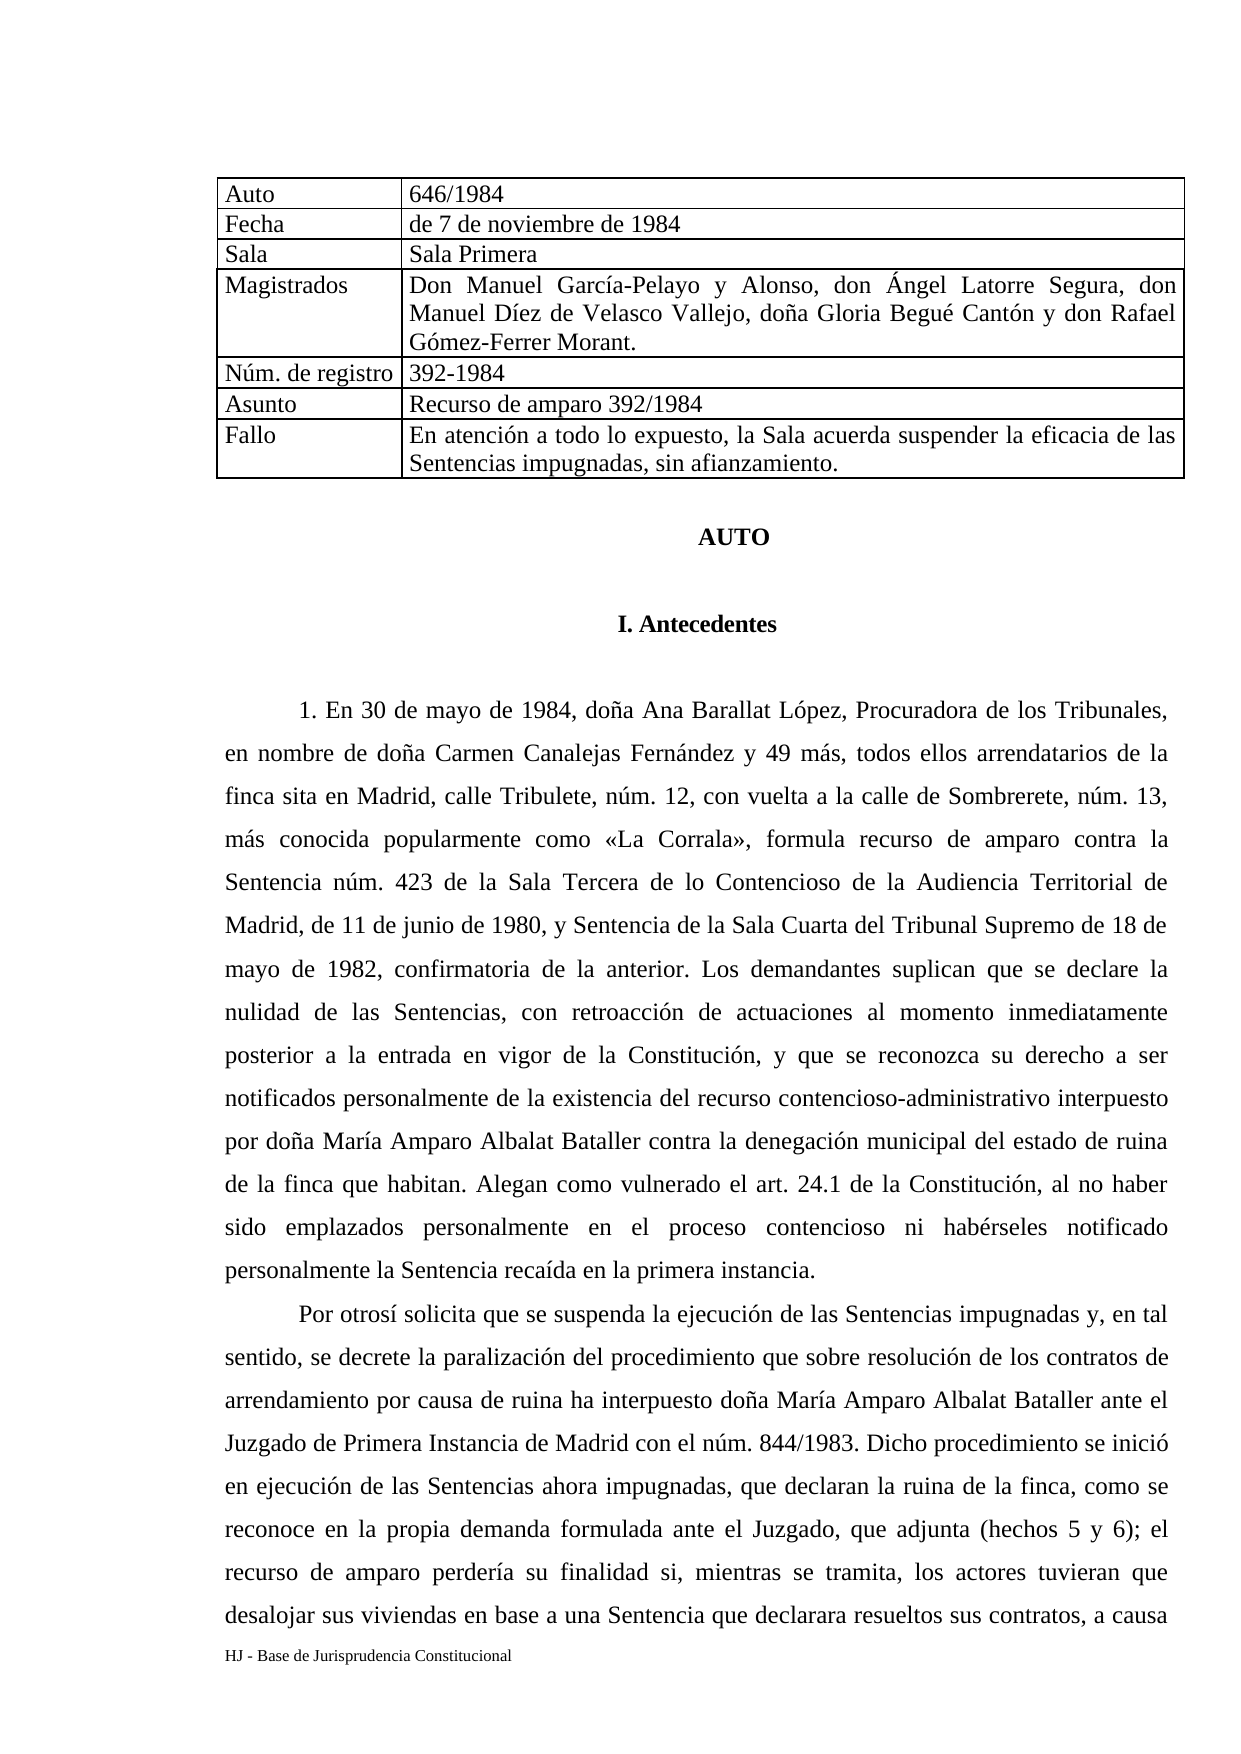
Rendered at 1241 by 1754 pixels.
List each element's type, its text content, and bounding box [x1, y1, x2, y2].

table_cell 392-1984 [403, 358, 1183, 387]
table_cell Sala Primera [402, 240, 1184, 268]
table_cell Fallo [218, 420, 401, 477]
table_cell Don Manuel García-Pelayo y Alonso, don Ángel Latorre Segura, don Manuel Díez de Velasco Vallejo, doña Gloria Begué Cantón y don Rafael Gómez-Ferrer Morant. [403, 270, 1183, 356]
text I. Antecedentes [224, 609, 1169, 637]
table_cell de 7 de noviembre de 1984 [402, 209, 1184, 238]
table_header Auto [218, 179, 401, 207]
table_header 646/1984 [402, 179, 1184, 207]
table_cell Fecha [218, 209, 401, 238]
text 1. En 30 de mayo de 1984, doña Ana Barallat López, Procuradora de los Tribunales, en nombre de doña Carmen Canalejas Fernández y 49 más, todos ellos arrendatarios de la finca sita en Madrid, calle Tribulete, núm. 12, con vuelta a la calle de Sombrerete, núm. 13, más conocida popularmente como «La Corrala», formula recurso de amparo contra la Sentencia núm. 423 de la Sala Tercera de lo Contencioso de la Audiencia Territorial de Madrid, de 11 de junio de 1980, y Sentencia de la Sala Cuarta del Tribunal Supremo de 18 de mayo de 1982, confirmatoria de la anterior. Los demandantes suplican que se declare la nulidad de las Sentencias, con retroacción de actuaciones al momento inmediatamente posterior a la entrada en vigor de la Constitución, y que se reconozca su derecho a ser notificados personalmente de la existencia del recurso contencioso-administrativo interpuesto por doña María Amparo Albalat Bataller contra la denegación municipal del estado de ruina de la finca que habitan. Alegan como vulnerado el art. 24.1 de la Constitución, al no haber sido emplazados personalmente en el proceso contencioso ni habérseles notificado personalmente la Sentencia recaída en la primera instancia. [224, 695, 1169, 1284]
table_cell Recurso de amparo 392/1984 [403, 389, 1183, 418]
text AUTO [224, 522, 1169, 551]
table_cell Magistrados [218, 270, 401, 356]
table_cell En atención a todo lo expuesto, la Sala acuerda suspender la eficacia de las Sentencias impugnadas, sin afianzamiento. [403, 420, 1183, 477]
table_cell Asunto [218, 389, 401, 418]
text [224, 1299, 1169, 1629]
table_cell Sala [218, 240, 401, 268]
table_cell Núm. de registro [218, 358, 401, 387]
